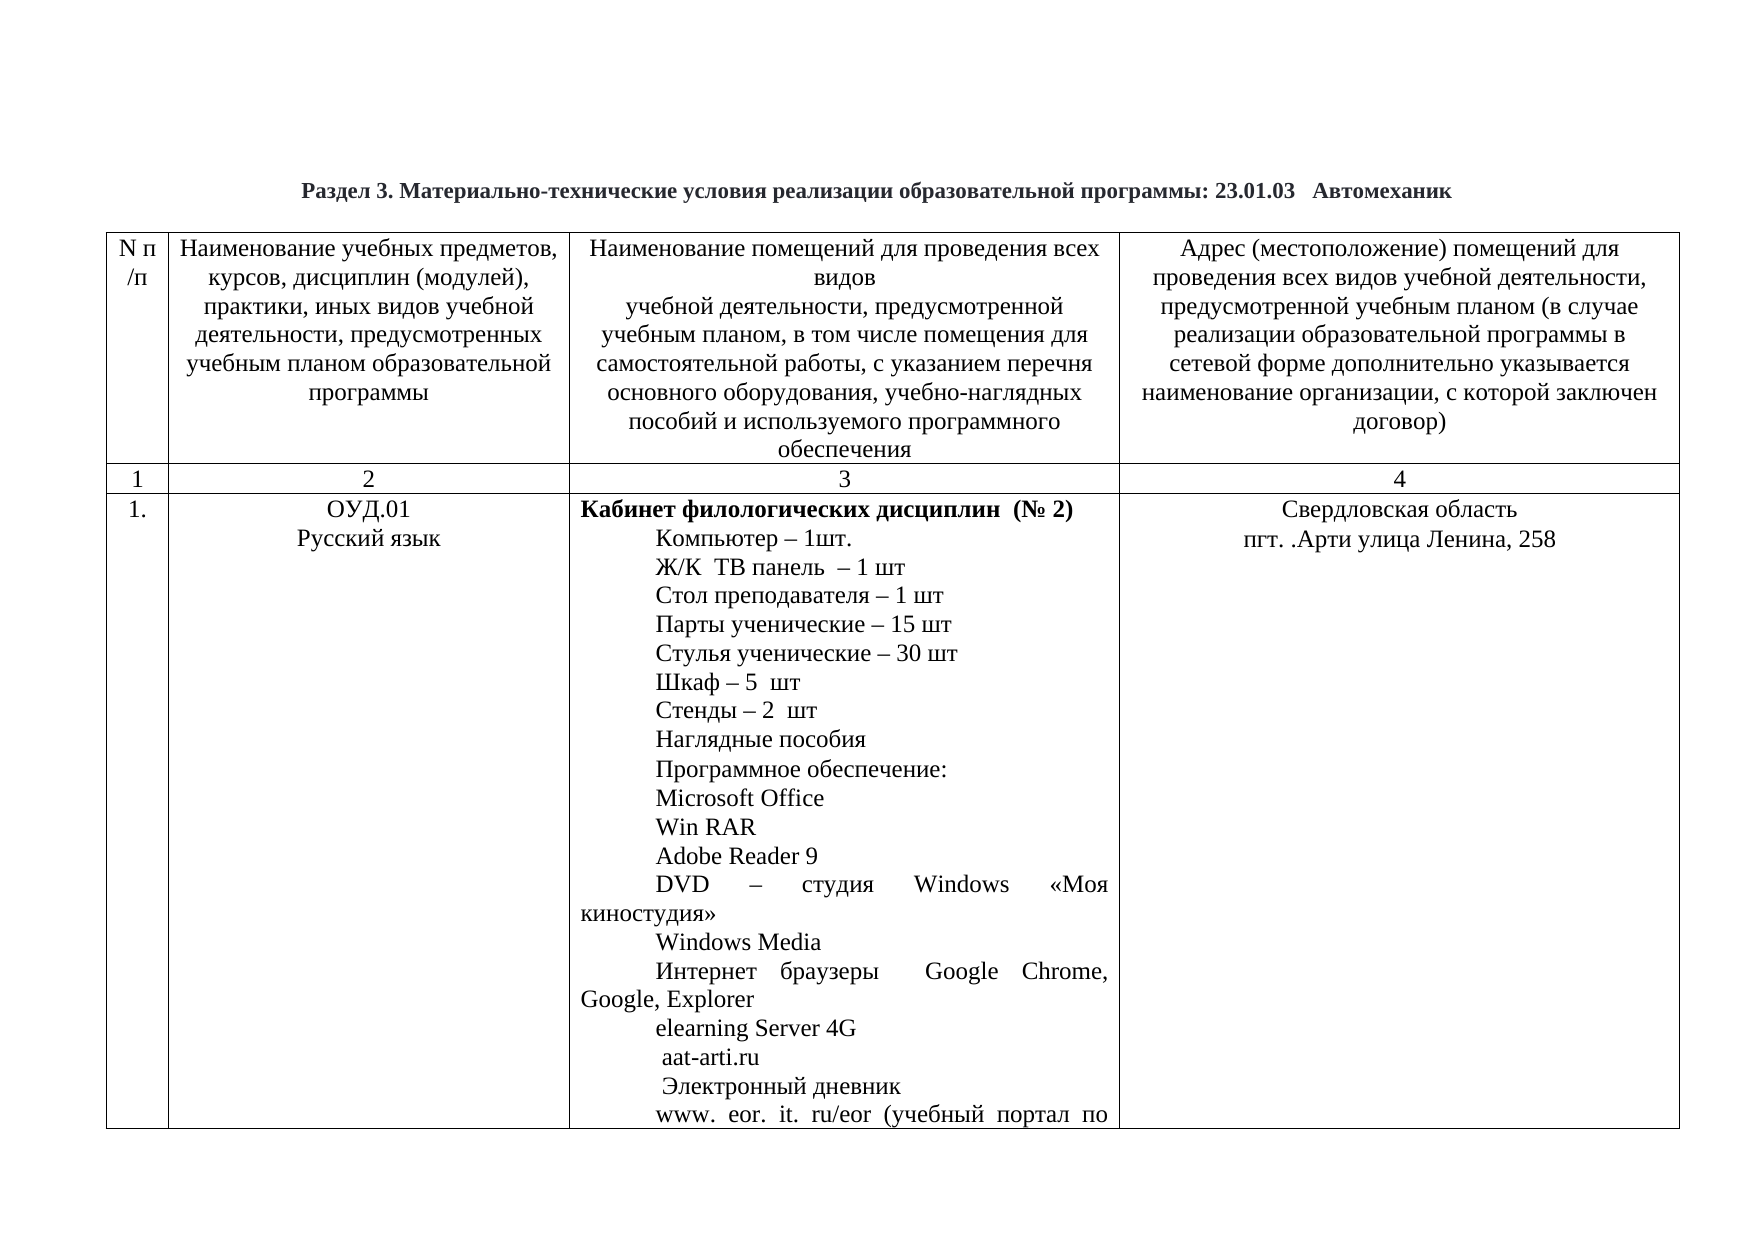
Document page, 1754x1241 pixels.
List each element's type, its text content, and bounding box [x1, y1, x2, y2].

table_cell 4 [1120, 464, 1679, 493]
table_cell 1. [107, 494, 168, 1128]
text Раздел 3. Материально-технические условия реализации образовательной программы: 23.01.03 Автомеханик [118, 177, 1636, 203]
table_header N п/п [107, 233, 168, 463]
table_header Адрес (местоположение) помещений для проведения всех видов учебной деятельности, предусмотренной учебным планом (в случае реализации образовательной программы в сетевой форме дополнительно указывается наименование организации, с которой заключен договор) [1120, 233, 1679, 463]
table_cell 3 [570, 464, 1119, 493]
table_cell ОУД.01 Русский язык [169, 494, 569, 1128]
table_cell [570, 494, 1119, 1128]
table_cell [1120, 494, 1679, 1128]
table_header Наименование помещений для проведения всех видов учебной деятельности, предусмотренной учебным планом, в том числе помещения для самостоятельной работы, с указанием перечня основного оборудования, учебно-наглядных пособий и используемого программного обеспечения [570, 233, 1119, 463]
table_cell 2 [169, 464, 569, 493]
table_header Наименование учебных предметов, курсов, дисциплин (модулей), практики, иных видов учебной деятельности, предусмотренных учебным планом образовательной программы [169, 233, 569, 463]
table_cell 1 [107, 464, 168, 493]
